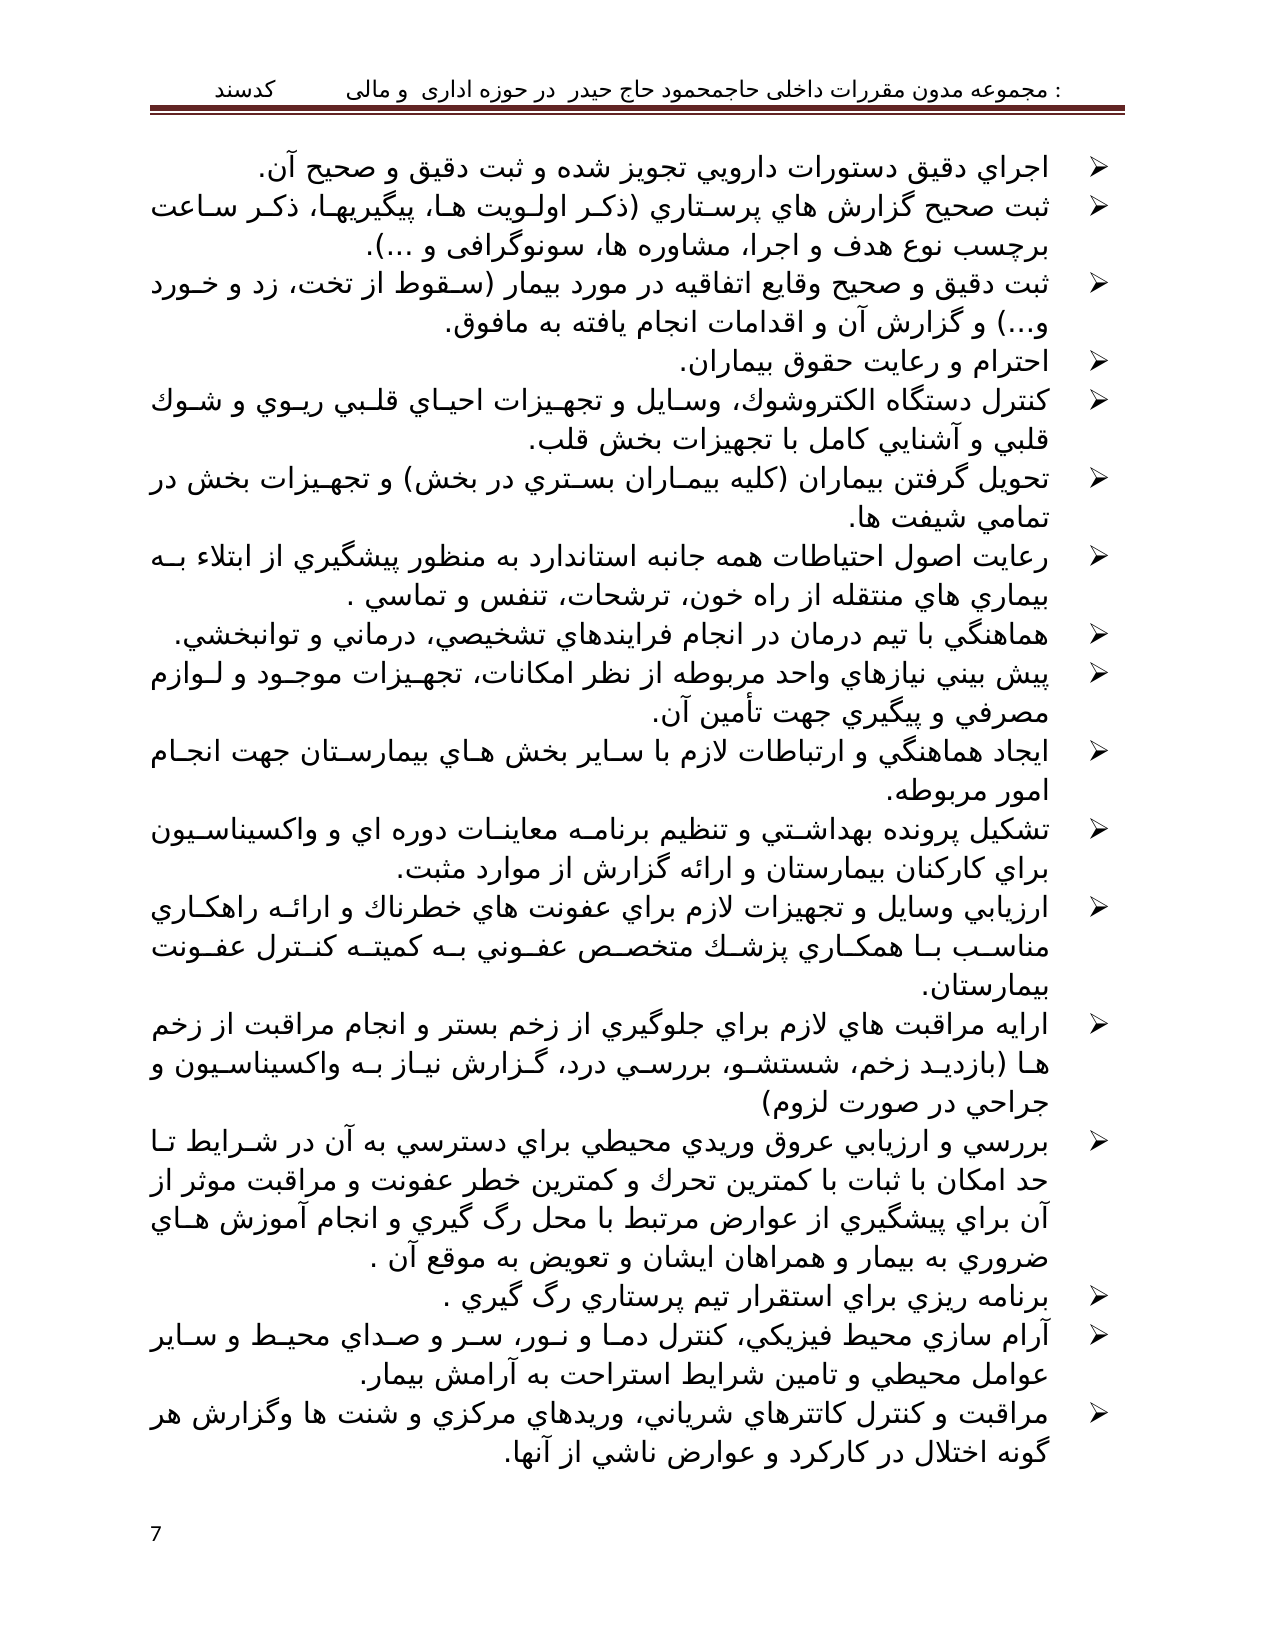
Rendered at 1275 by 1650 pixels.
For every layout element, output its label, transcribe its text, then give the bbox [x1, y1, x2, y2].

list هماهنگي با تيم درمان در انجام فرايندهاي تشخيصي، درماني و توانبخشي. [150, 617, 1087, 651]
list برنامه ريزي براي استقرار تيم پرستاري رگ گيري . [150, 1280, 1087, 1314]
list تشكيل پرونده بهداشتي و تنظيم برنامه معاينات دوره اي و واكسيناسيون براي كاركنان بيمارستان و ارائه گزارش از موارد مثبت. [150, 812, 1087, 885]
list ثبت صحيح گزارش هاي پرستاري (ذكر اولويت ها، پيگيريها، ذكر ساعت برچسب نوع هدف و اجرا، مشاوره ها، سونوگرافی و ...). [150, 189, 1087, 262]
list تحويل گرفتن بيماران (كليه بيماران بستري در بخش) و تجهيزات بخش در تمامي شيفت ها. [150, 462, 1087, 534]
list ايجاد هماهنگي و ارتباطات لازم با ساير بخش هاي بيمارستان جهت انجام امور مربوطه. [150, 734, 1087, 807]
list ارايه مراقبت هاي لازم براي جلوگيري از زخم بستر و انجام مراقبت از زخم ها (بازديد زخم، شستشو، بررسي درد، گزارش نياز به واكسيناسيون و جراحي در صورت لزوم) [150, 1007, 1087, 1119]
list پيش بيني نيازهاي واحد مربوطه از نظر امكانات، تجهيزات موجود و لوازم مصرفي و پيگيري جهت تأمين آن. [150, 656, 1087, 729]
list اجراي دقيق دستورات دارويي تجويز شده و ثبت دقيق و صحيح آن. [150, 150, 1087, 184]
list مراقبت و كنترل كاتترهاي شرياني، وريدهاي مركزي و شنت ها وگزارش هر گونه اختلال در كاركرد و عوارض ناشي از آنها. [150, 1397, 1087, 1469]
list رعايت اصول احتياطات همه جانبه استاندارد به منظور پيشگيري از ابتلاء به بيماري هاي منتقله از راه خون، ترشحات، تنفس و تماسي . [150, 539, 1087, 612]
list بررسي و ارزيابي عروق وريدي محيطي براي دسترسي به آن در شرايط تا حد امكان با ثبات با كمترين تحرك و كمترين خطر عفونت و مراقبت موثر از آن براي پيشگيري از عوارض مرتبط با محل رگ گيري و انجام آموزش هاي ضروري به بيمار و همراهان ايشان و تعويض به موقع آن . [150, 1124, 1087, 1275]
list ثبت دقيق و صحيح وقايع اتفاقيه در مورد بيمار (سقوط از تخت، زد و خورد و...) و گزارش آن و اقدامات انجام يافته به مافوق. [150, 267, 1087, 340]
list آرام سازي محيط فيزيكي، كنترل دما و نور، سر و صداي محيط و ساير عوامل محيطي و تامين شرايط استراحت به آرامش بيمار. [150, 1319, 1087, 1392]
list احترام و رعايت حقوق بيماران. [150, 345, 1087, 379]
list كنترل دستگاه الكتروشوك، وسايل و تجهيزات احياي قلبي ريوي و شوك قلبي و آشنايي كامل با تجهيزات بخش قلب. [150, 384, 1087, 457]
list ارزيابي وسايل و تجهيزات لازم براي عفونت هاي خطرناك و ارائه راهكاري مناسب با همكاري پزشك متخصص عفوني به كميته كنترل عفونت بيمارستان. [150, 890, 1087, 1002]
